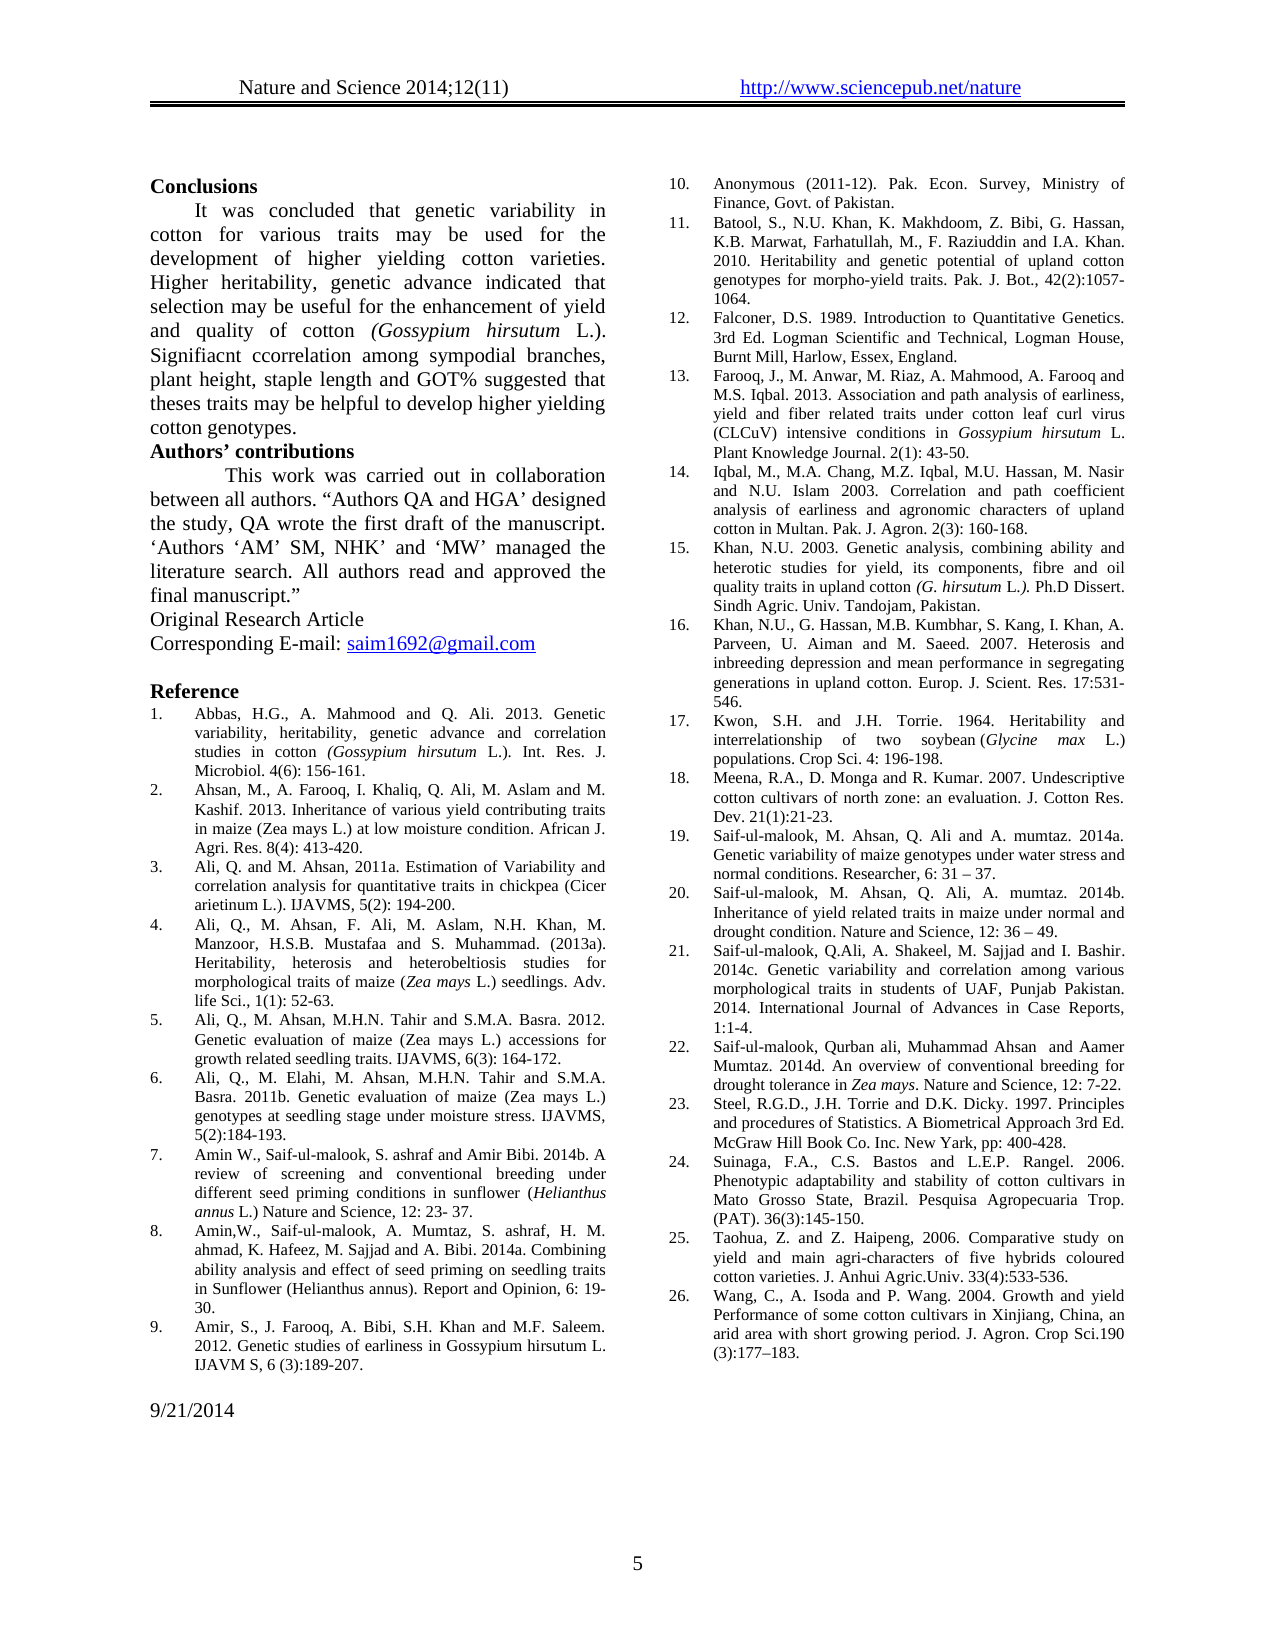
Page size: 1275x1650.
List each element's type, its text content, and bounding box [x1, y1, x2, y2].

text Corresponding E-mail: saim1692@gmail.com [150, 631, 606, 655]
list Meena, R.A., D. Monga and R. Kumar. 2007. Undescriptive cotton cultivars of north zone: an evaluation. J. Cotton Res. Dev. 21(1):21-23. [669, 768, 1125, 826]
list Iqbal, M., M.A. Chang, M.Z. Iqbal, M.U. Hassan, M. Nasir and N.U. Islam 2003. Correlation and path coefficient analysis of earliness and agronomic characters of upland cotton in Multan. Pak. J. Agron. 2(3): 160-168. [669, 462, 1125, 538]
text Reference [150, 679, 606, 703]
list Kwon, S.H. and J.H. Torrie. 1964. Heritability and interrelationship of two soybean (Glycine max L.) populations. Crop Sci. 4: 196-198. [669, 711, 1125, 768]
list Abbas, H.G., A. Mahmood and Q. Ali. 2013. Genetic variability, heritability, genetic advance and correlation studies in cotton (Gossypium hirsutum L.). Int. Res. J. Microbiol. 4(6): 156-161. [150, 703, 606, 780]
list Taohua, Z. and Z. Haipeng, 2006. Comparative study on yield and main agri-characters of five hybrids coloured cotton varieties. J. Anhui Agric.Univ. 33(4):533-536. [669, 1228, 1125, 1286]
list Amin W., Saif-ul-malook, S. ashraf and Amir Bibi. 2014b. A review of screening and conventional breeding under different seed priming conditions in sunflower (Helianthus annus L.) Nature and Science, 12: 23- 37. [150, 1144, 606, 1221]
list Khan, N.U., G. Hassan, M.B. Kumbhar, S. Kang, I. Khan, A. Parveen, U. Aiman and M. Saeed. 2007. Heterosis and inbreeding depression and mean performance in segregating generations in upland cotton. Europ. J. Scient. Res. 17:531-546. [669, 615, 1125, 711]
text It was concluded that genetic variability in cotton for various traits may be used for the development of higher yielding cotton varieties. Higher heritability, genetic advance indicated that selection may be useful for the enhancement of yield and quality of cotton (Gossypium hirsutum L.). Signifiacnt ccorrelation among sympodial branches, plant height, staple length and GOT% suggested that theses traits may be helpful to develop higher yielding cotton genotypes. [150, 198, 606, 439]
list Steel, R.G.D., J.H. Torrie and D.K. Dicky. 1997. Principles and procedures of Statistics. A Biometrical Approach 3rd Ed. McGraw Hill Book Co. Inc. New Yark, pp: 400-428. [669, 1094, 1125, 1152]
list Wang, C., A. Isoda and P. Wang. 2004. Growth and yield Performance of some cotton cultivars in Xinjiang, China, an arid area with short growing period. J. Agron. Crop Sci.190 (3):177–183. [669, 1286, 1125, 1362]
list Farooq, J., M. Anwar, M. Riaz, A. Mahmood, A. Farooq and M.S. Iqbal. 2013. Association and path analysis of earliness, yield and fiber related traits under cotton leaf curl virus (CLCuV) intensive conditions in Gossypium hirsutum L. Plant Knowledge Journal. 2(1): 43-50. [669, 366, 1125, 462]
list Khan, N.U. 2003. Genetic analysis, combining ability and heterotic studies for yield, its components, fibre and oil quality traits in upland cotton (G. hirsutum L.). Ph.D Dissert. Sindh Agric. Univ. Tandojam, Pakistan. [669, 538, 1125, 615]
list Saif-ul-malook, Qurban ali, Muhammad Ahsan and Aamer Mumtaz. 2014d. An overview of conventional breeding for drought tolerance in Zea mays. Nature and Science, 12: 7-22. [669, 1037, 1125, 1094]
text Authors’ contributions [150, 439, 606, 463]
list Ali, Q., M. Ahsan, M.H.N. Tahir and S.M.A. Basra. 2012. Genetic evaluation of maize (Zea mays L.) accessions for growth related seedling traits. IJAVMS, 6(3): 164-172. [150, 1010, 606, 1068]
list Saif-ul-malook, M. Ahsan, Q. Ali and A. mumtaz. 2014a. Genetic variability of maize genotypes under water stress and normal conditions. Researcher, 6: 31 – 37. [669, 826, 1125, 883]
list Saif-ul-malook, M. Ahsan, Q. Ali, A. mumtaz. 2014b. Inheritance of yield related traits in maize under normal and drought condition. Nature and Science, 12: 36 – 49. [669, 883, 1125, 941]
text Conclusions [150, 174, 606, 198]
list Amir, S., J. Farooq, A. Bibi, S.H. Khan and M.F. Saleem. 2012. Genetic studies of earliness in Gossypium hirsutum L. IJAVM S, 6 (3):189-207. [150, 1317, 606, 1374]
text 9/21/2014 [150, 1398, 1125, 1422]
list Ahsan, M., A. Farooq, I. Khaliq, Q. Ali, M. Aslam and M. Kashif. 2013. Inheritance of various yield contributing traits in maize (Zea mays L.) at low moisture condition. African J. Agri. Res. 8(4): 413-420. [150, 780, 606, 857]
list Ali, Q., M. Ahsan, F. Ali, M. Aslam, N.H. Khan, M. Manzoor, H.S.B. Mustafaa and S. Muhammad. (2013a). Heritability, heterosis and heterobeltiosis studies for morphological traits of maize (Zea mays L.) seedlings. Adv. life Sci., 1(1): 52-63. [150, 914, 606, 1010]
text This work was carried out in collaboration between all authors. “Authors QA and HGA’ designed the study, QA wrote the first draft of the manuscript. ‘Authors ‘AM’ SM, NHK’ and ‘MW’ managed the literature search. All authors read and approved the final manuscript.” [150, 463, 606, 607]
list Amin,W., Saif-ul-malook, A. Mumtaz, S. ashraf, H. M. ahmad, K. Hafeez, M. Sajjad and A. Bibi. 2014a. Combining ability analysis and effect of seed priming on seedling traits in Sunflower (Helianthus annus). Report and Opinion, 6: 19-30. [150, 1221, 606, 1317]
list Batool, S., N.U. Khan, K. Makhdoom, Z. Bibi, G. Hassan, K.B. Marwat, Farhatullah, M., F. Raziuddin and I.A. Khan. 2010. Heritability and genetic potential of upland cotton genotypes for morpho-yield traits. Pak. J. Bot., 42(2):1057-1064. [669, 212, 1125, 308]
list Ali, Q., M. Elahi, M. Ahsan, M.H.N. Tahir and S.M.A. Basra. 2011b. Genetic evaluation of maize (Zea mays L.) genotypes at seedling stage under moisture stress. IJAVMS, 5(2):184-193. [150, 1068, 606, 1144]
list Suinaga, F.A., C.S. Bastos and L.E.P. Rangel. 2006. Phenotypic adaptability and stability of cotton cultivars in Mato Grosso State, Brazil. Pesquisa Agropecuaria Trop. (PAT). 36(3):145-150. [669, 1152, 1125, 1228]
list Ali, Q. and M. Ahsan, 2011a. Estimation of Variability and correlation analysis for quantitative traits in chickpea (Cicer arietinum L.). IJAVMS, 5(2): 194-200. [150, 857, 606, 914]
list Falconer, D.S. 1989. Introduction to Quantitative Genetics. 3rd Ed. Logman Scientific and Technical, Logman House, Burnt Mill, Harlow, Essex, England. [669, 308, 1125, 366]
list Anonymous (2011-12). Pak. Econ. Survey, Ministry of Finance, Govt. of Pakistan. [669, 174, 1125, 212]
text Original Research Article [150, 607, 606, 631]
list Saif-ul-malook, Q.Ali, A. Shakeel, M. Sajjad and I. Bashir. 2014c. Genetic variability and correlation among various morphological traits in students of UAF, Punjab Pakistan. 2014. International Journal of Advances in Case Reports, 1:1-4. [669, 941, 1125, 1037]
